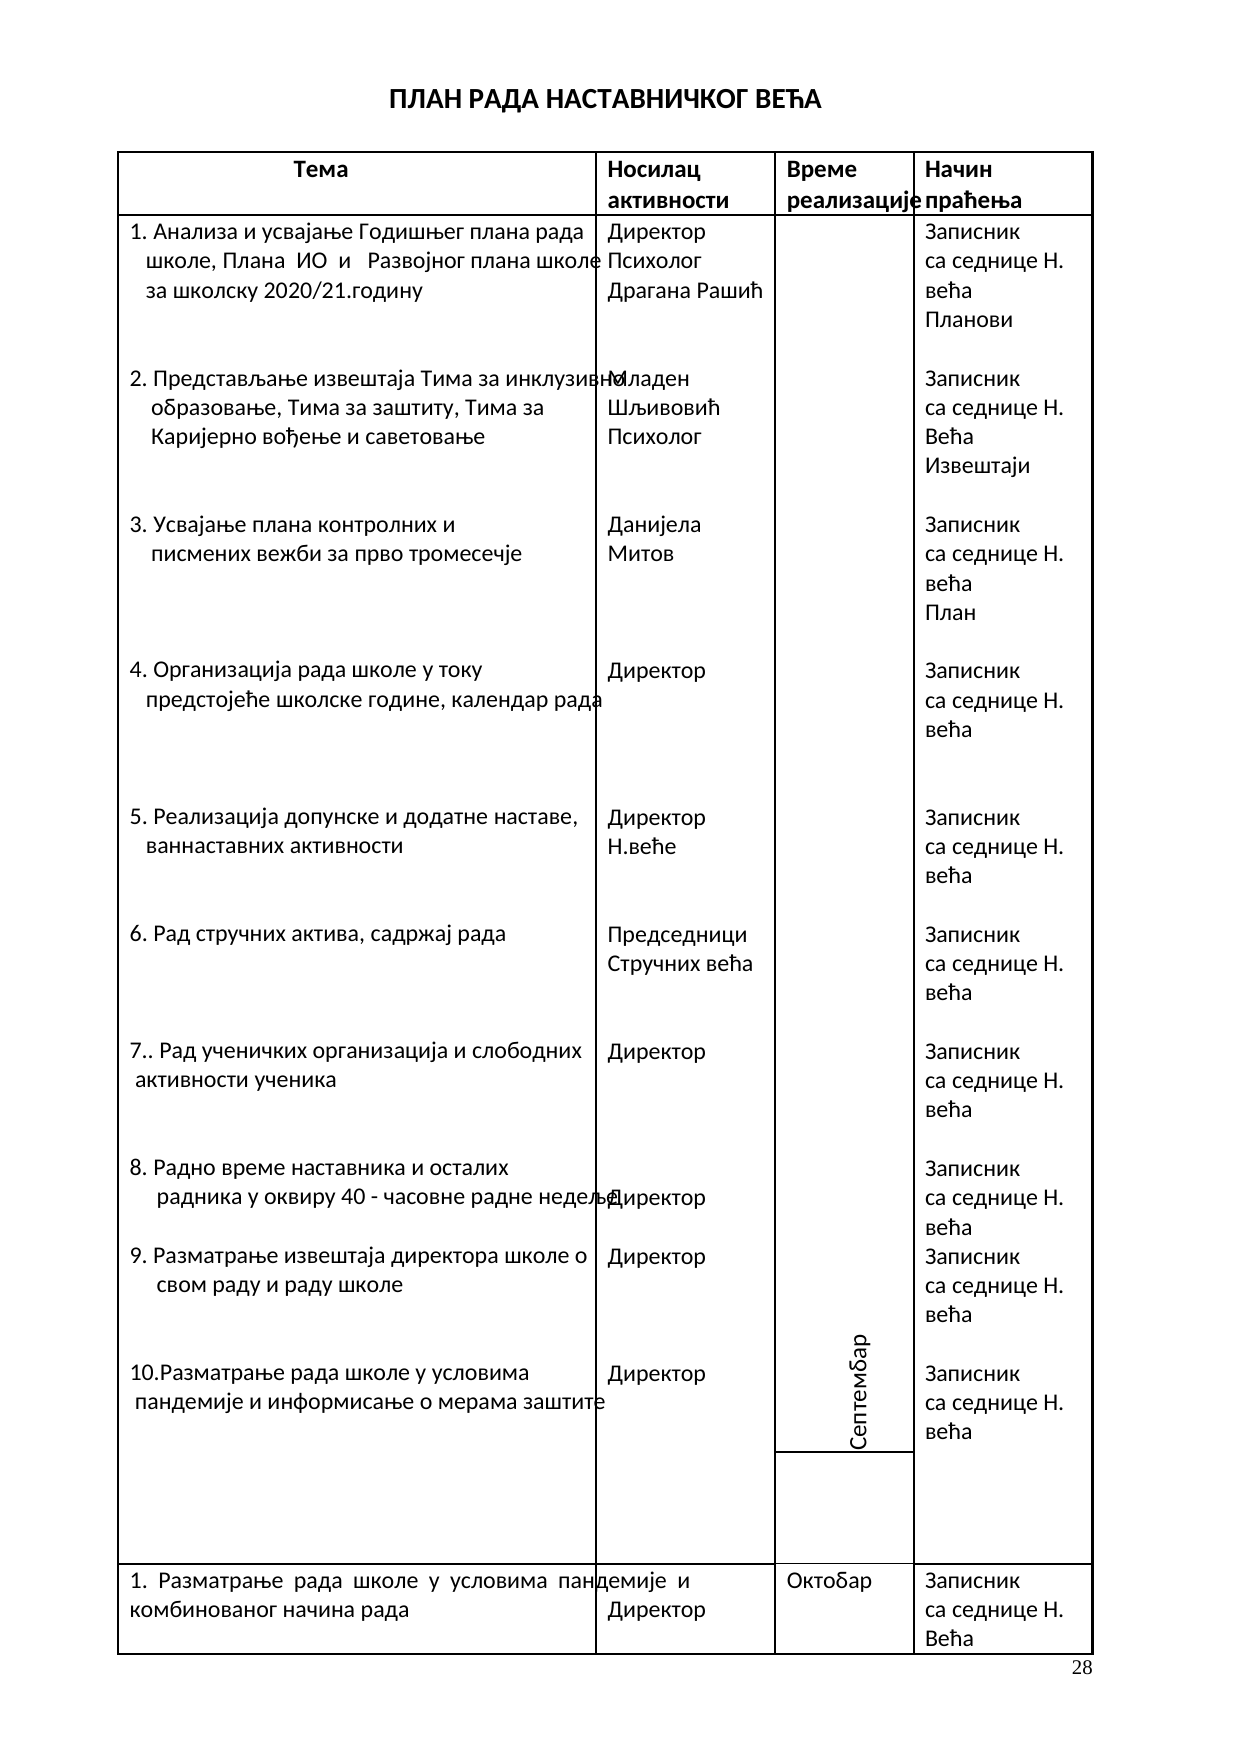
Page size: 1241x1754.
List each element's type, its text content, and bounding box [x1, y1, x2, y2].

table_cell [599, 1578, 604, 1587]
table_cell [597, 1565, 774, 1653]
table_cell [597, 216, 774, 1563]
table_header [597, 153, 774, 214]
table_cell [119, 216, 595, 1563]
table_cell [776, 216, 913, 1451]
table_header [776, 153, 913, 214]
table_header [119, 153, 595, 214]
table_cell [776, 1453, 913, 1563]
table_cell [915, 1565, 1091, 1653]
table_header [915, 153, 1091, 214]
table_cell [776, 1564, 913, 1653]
text ПЛAН РAДA НAСТAВНИЧКОГ ВЕЋA [118, 80, 1092, 116]
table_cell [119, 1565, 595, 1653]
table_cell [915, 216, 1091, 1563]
